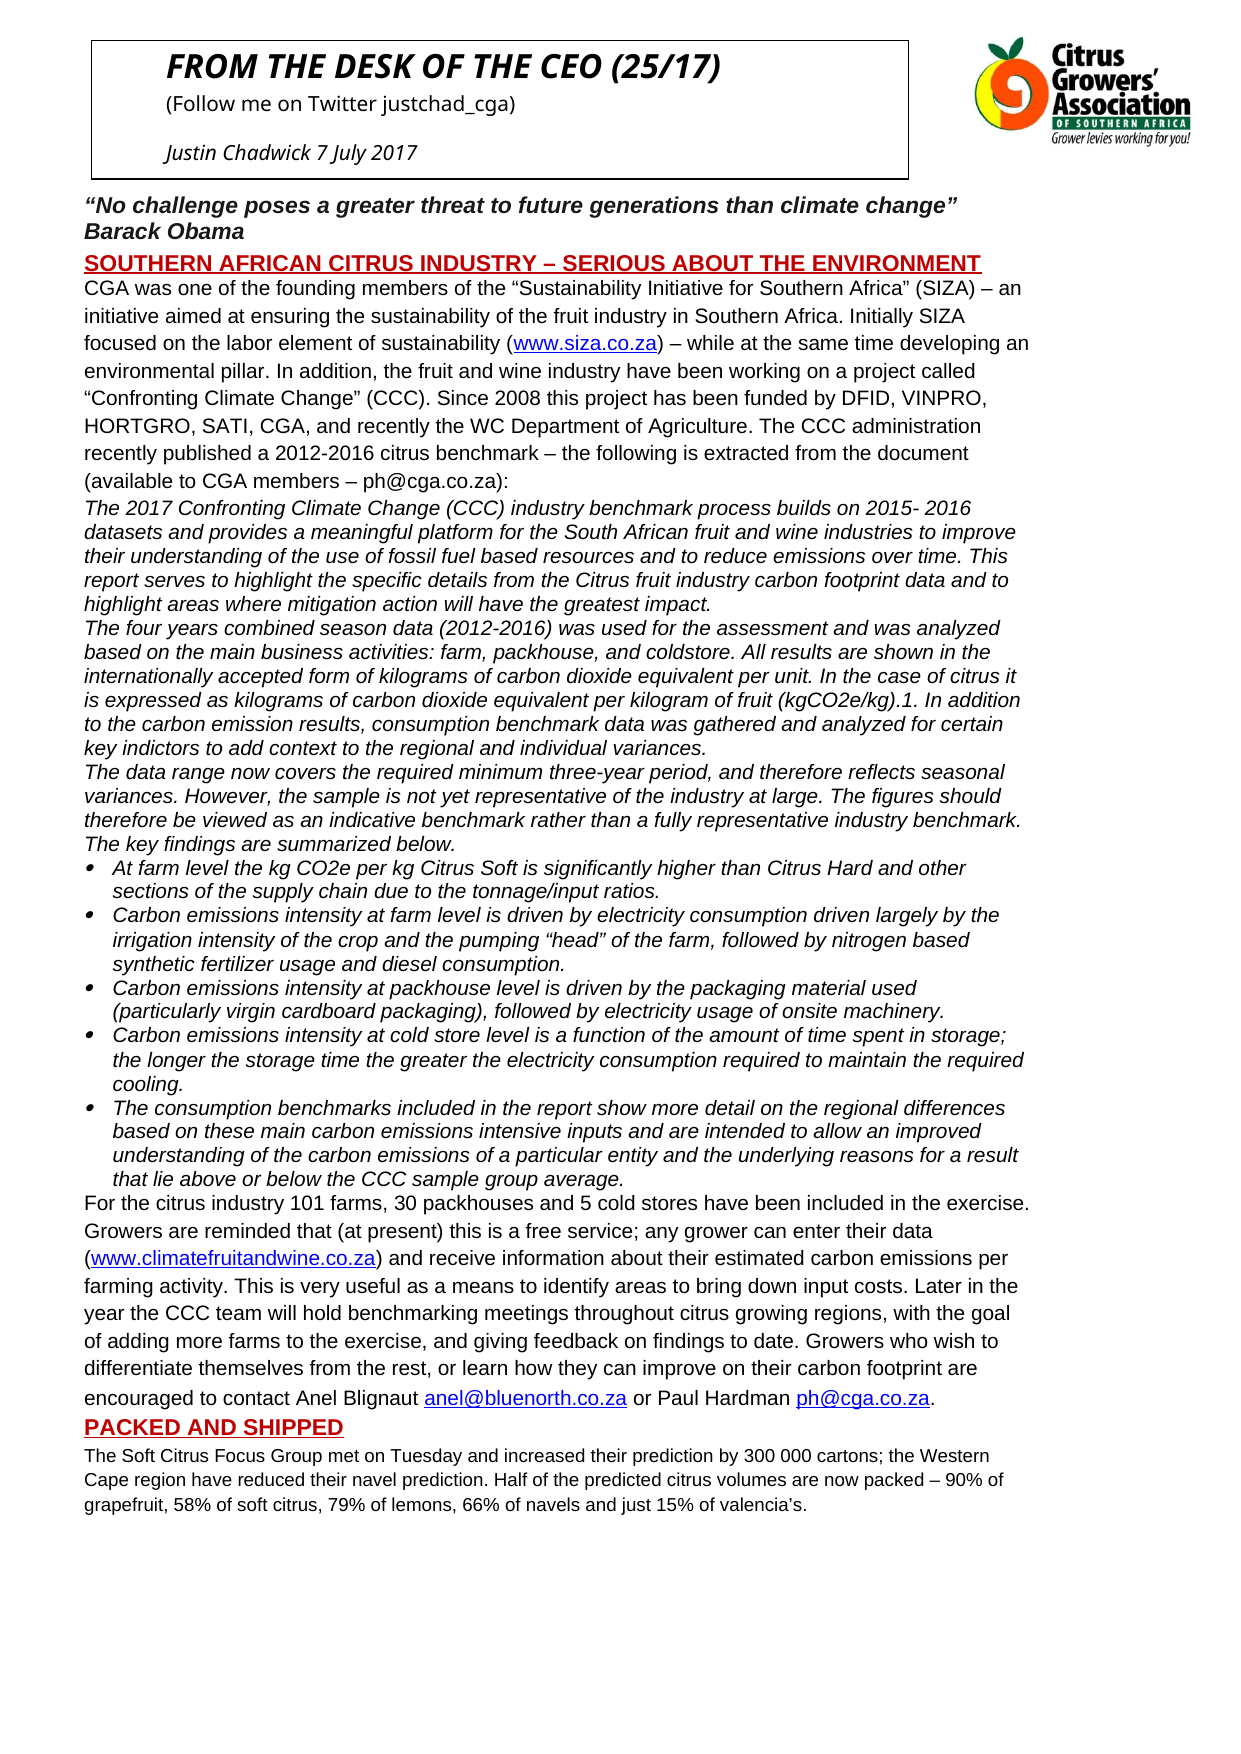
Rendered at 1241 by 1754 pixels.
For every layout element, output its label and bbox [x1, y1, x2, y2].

picture [972, 32, 1193, 150]
table_header [73, 24, 1043, 1657]
